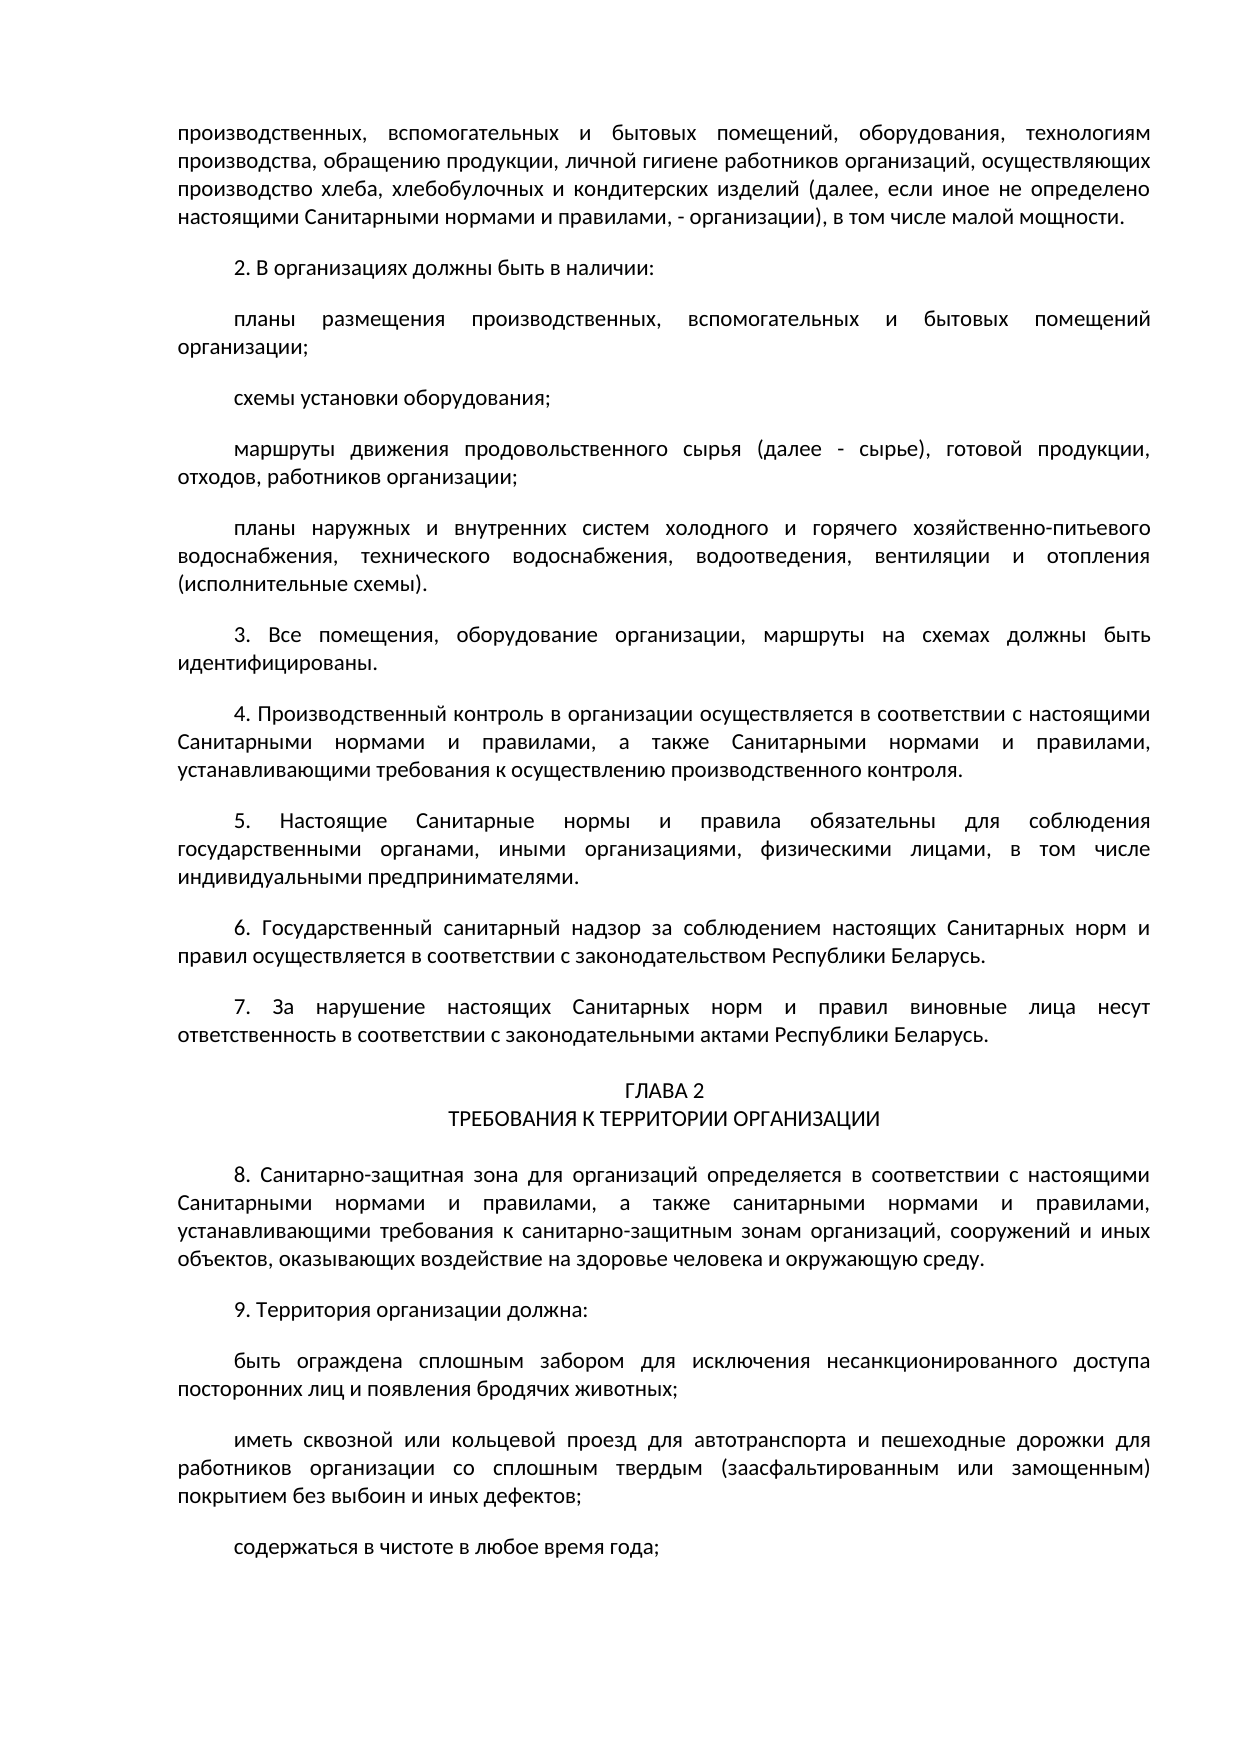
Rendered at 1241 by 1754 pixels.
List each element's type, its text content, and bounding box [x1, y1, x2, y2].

text ТРЕБОВАНИЯ К ТЕРРИТОРИИ ОРГАНИЗАЦИИ [177, 1104, 1152, 1132]
text планы наружных и внутренних систем холодного и горячего хозяйственно-питьевого водоснабжения, технического водоснабжения, водоотведения, вентиляции и отопления (исполнительные схемы). [177, 513, 1152, 597]
text планы размещения производственных, вспомогательных и бытовых помещений организации; [177, 304, 1152, 360]
text 4. Производственный контроль в организации осуществляется в соответствии с настоящими Санитарными нормами и правилами, а также Санитарными нормами и правилами, устанавливающими требования к осуществлению производственного контроля. [177, 699, 1152, 783]
text содержаться в чистоте в любое время года; [177, 1532, 1152, 1560]
text схемы установки оборудования; [177, 383, 1152, 411]
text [177, 118, 1152, 230]
text маршруты движения продовольственного сырья (далее - сырье), готовой продукции, отходов, работников организации; [177, 434, 1152, 490]
text ГЛАВА 2 [177, 1076, 1152, 1104]
text 5. Настоящие Санитарные нормы и правила обязательны для соблюдения государственными органами, иными организациями, физическими лицами, в том числе индивидуальными предпринимателями. [177, 806, 1152, 890]
text 9. Территория организации должна: [177, 1295, 1152, 1323]
text иметь сквозной или кольцевой проезд для автотранспорта и пешеходные дорожки для работников организации со сплошным твердым (заасфальтированным или замощенным) покрытием без выбоин и иных дефектов; [177, 1425, 1152, 1509]
text быть ограждена сплошным забором для исключения несанкционированного доступа посторонних лиц и появления бродячих животных; [177, 1346, 1152, 1402]
text 7. За нарушение настоящих Санитарных норм и правил виновные лица несут ответственность в соответствии с законодательными актами Республики Беларусь. [177, 992, 1152, 1048]
text 8. Санитарно-защитная зона для организаций определяется в соответствии с настоящими Санитарными нормами и правилами, а также санитарными нормами и правилами, устанавливающими требования к санитарно-защитным зонам организаций, сооружений и иных объектов, оказывающих воздействие на здоровье человека и окружающую среду. [177, 1160, 1152, 1272]
text 2. В организациях должны быть в наличии: [177, 253, 1152, 281]
text 6. Государственный санитарный надзор за соблюдением настоящих Санитарных норм и правил осуществляется в соответствии с законодательством Республики Беларусь. [177, 913, 1152, 969]
text 3. Все помещения, оборудование организации, маршруты на схемах должны быть идентифицированы. [177, 620, 1152, 676]
